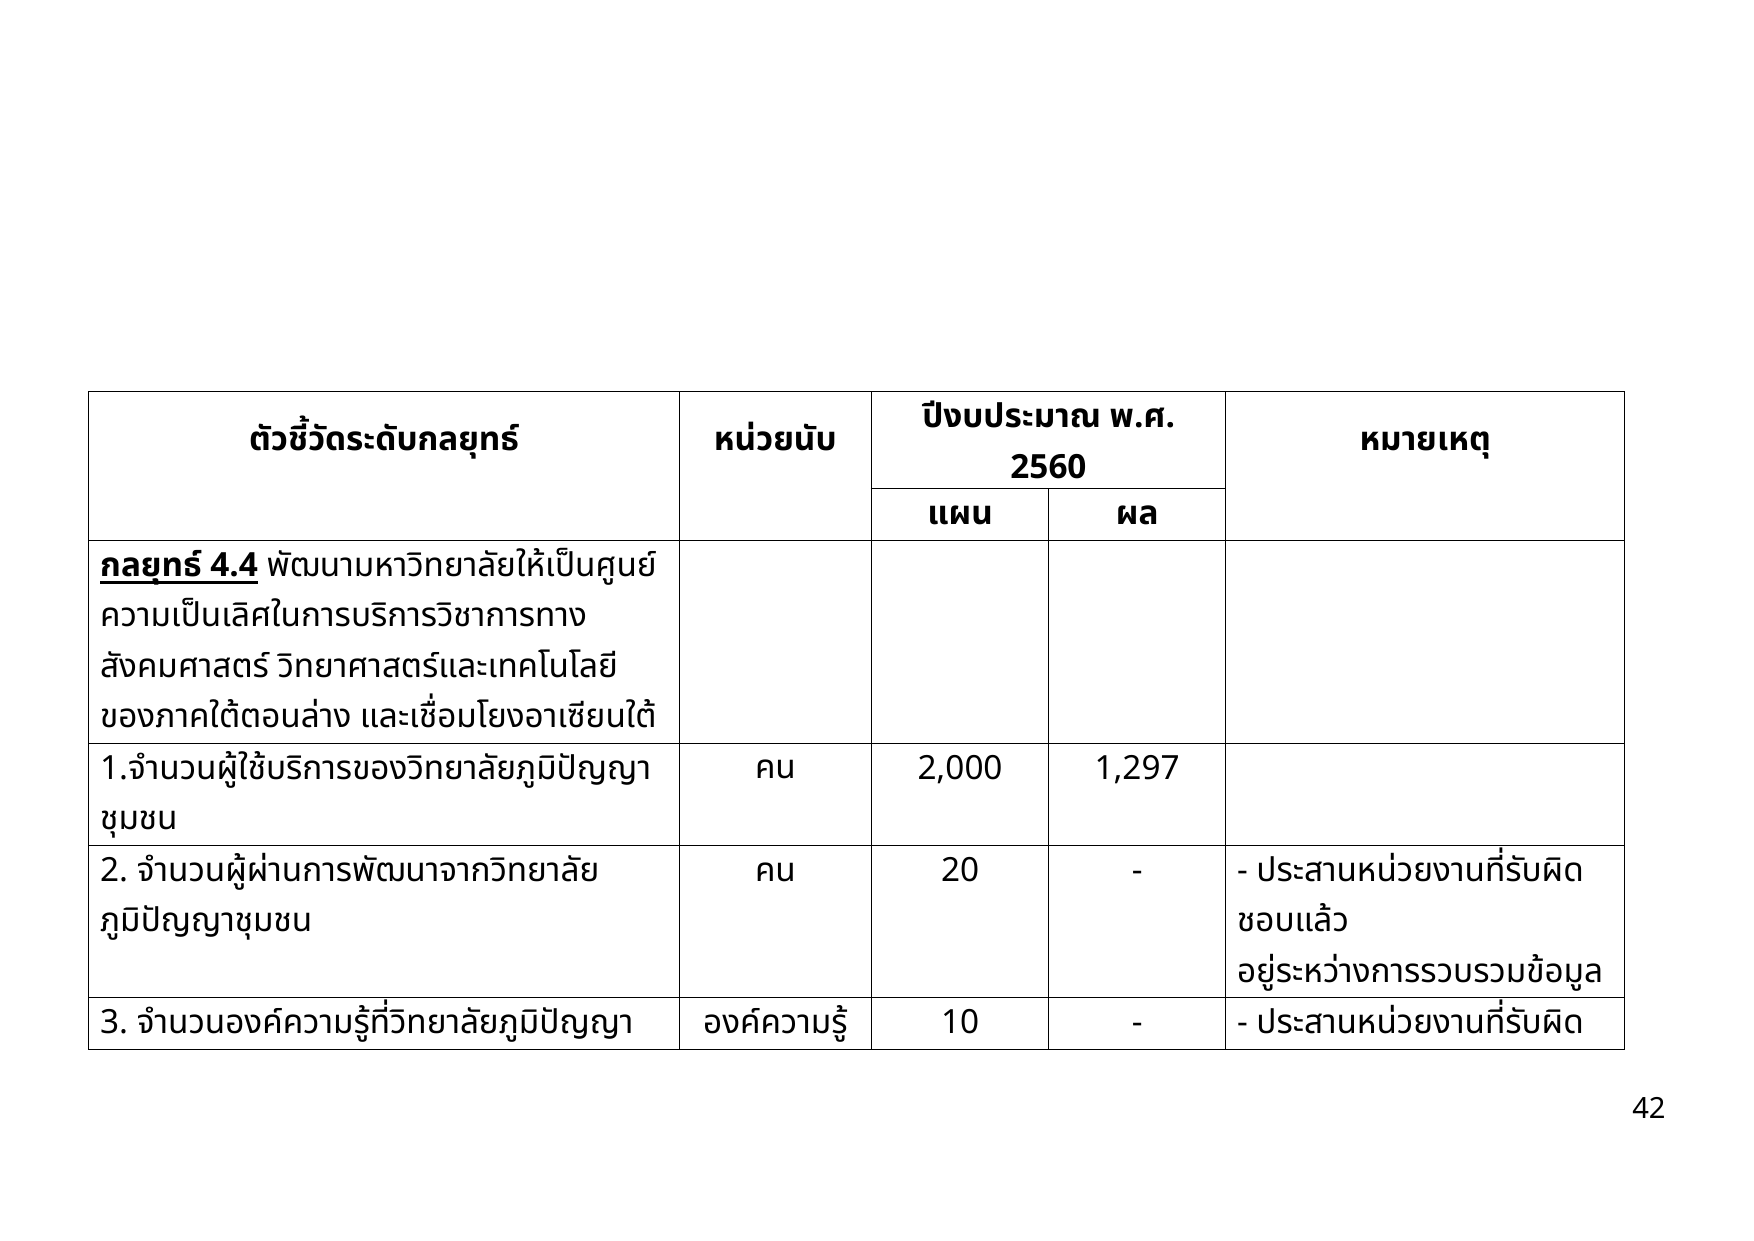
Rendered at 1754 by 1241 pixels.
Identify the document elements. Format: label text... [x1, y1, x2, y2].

table_cell [872, 541, 1048, 742]
table_cell แผน [872, 489, 1048, 539]
table_cell [1226, 541, 1624, 742]
table_cell กลยุทธ์ 4.4 พัฒนามหาวิทยาลัยให้เป็นศูนย์ความเป็นเลิศในการบริการวิชาการทางสังคมศาสตร์ วิทยาศาสตร์และเทคโนโลยีของภาคใต้ตอนล่าง และเชื่อมโยงอาเซียนใต้ [89, 541, 679, 742]
table_cell [680, 541, 871, 742]
table_header หน่วยนับ [680, 392, 871, 539]
table_cell ผล [1049, 489, 1225, 539]
table_cell 10 [872, 998, 1048, 1049]
table_cell - ประสานหน่วยงานที่รับผิดชอบแล้ว อยู่ระหว่างการรวบรวมข้อมูล [1226, 846, 1624, 997]
table_cell [1226, 744, 1624, 844]
table_cell - [1049, 846, 1225, 997]
table_cell 20 [872, 846, 1048, 997]
table_cell 2. จำนวนผู้ผ่านการพัฒนาจากวิทยาลัยภูมิปัญญาชุมชน [89, 846, 679, 997]
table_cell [89, 998, 679, 1049]
table_cell 1,297 [1049, 744, 1225, 844]
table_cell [1226, 998, 1624, 1049]
table_cell คน [680, 744, 871, 844]
table_cell - [1049, 998, 1225, 1049]
table_cell คน [680, 846, 871, 997]
table_header ตัวชี้วัดระดับกลยุทธ์ [89, 392, 679, 539]
table_cell 2,000 [872, 744, 1048, 844]
table_cell องค์ความรู้ [680, 998, 871, 1049]
table_header ปีงบประมาณ พ.ศ. 2560 [872, 392, 1225, 488]
table_cell [1049, 541, 1225, 742]
table_cell 1.จำนวนผู้ใช้บริการของวิทยาลัยภูมิปัญญาชุมชน [89, 744, 679, 844]
table_header หมายเหตุ [1226, 392, 1624, 539]
